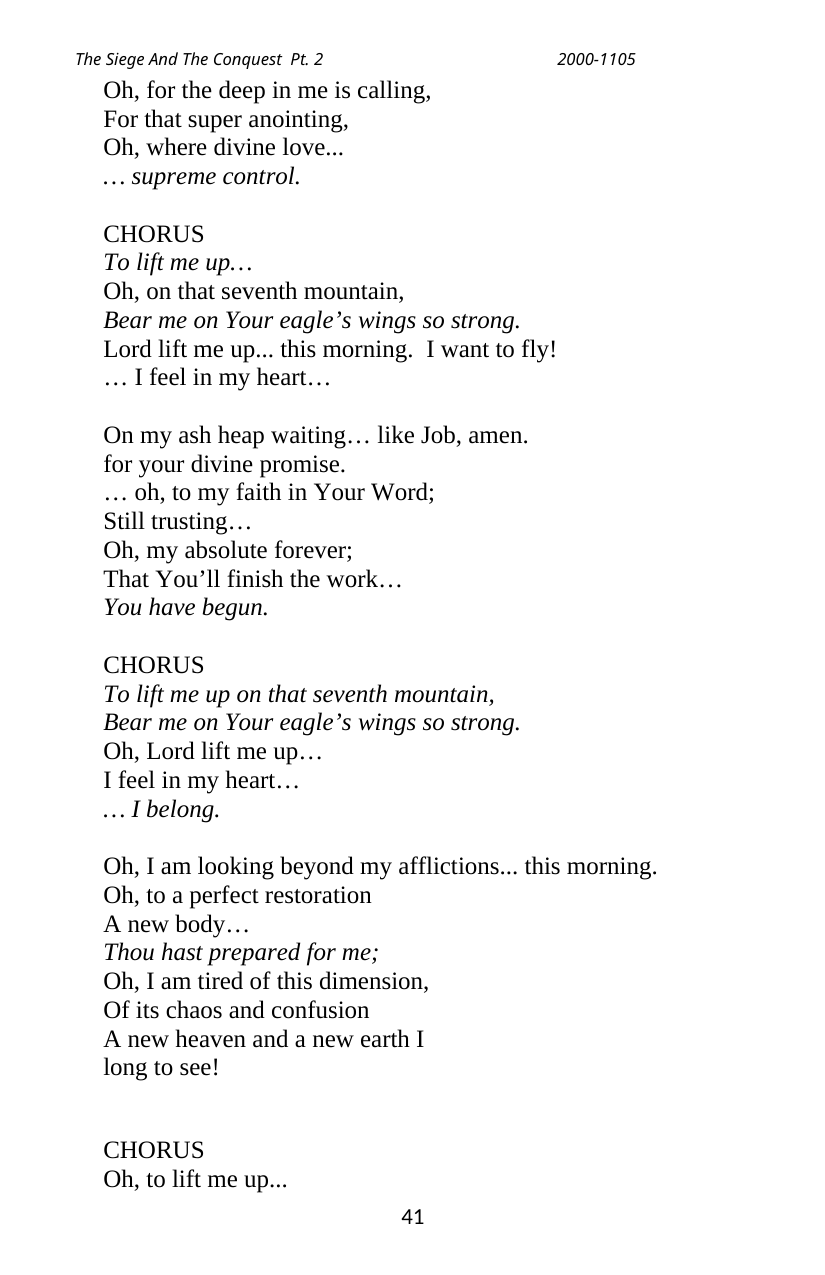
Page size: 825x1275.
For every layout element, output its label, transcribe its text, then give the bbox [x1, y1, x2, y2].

text CHORUS [75, 650, 750, 679]
text CHORUS [75, 1135, 750, 1164]
text Oh, to lift me up... [75, 1164, 750, 1192]
text Still trusting… [75, 506, 750, 535]
text You have begun. [75, 592, 750, 621]
text … oh, to my faith in Your Word; [75, 477, 750, 506]
text To lift me up… [75, 247, 750, 276]
text I feel in my heart… [75, 765, 750, 794]
text To lift me up on that seventh mountain, [75, 679, 750, 707]
text long to see! [75, 1052, 750, 1081]
text A new heaven and a new earth I [75, 1024, 750, 1052]
text Lord lift me up... this morning. I want to fly! [75, 334, 750, 362]
text Oh, for the deep in me is calling, [75, 75, 750, 104]
text Bear me on Your eagle’s wings so strong. [75, 305, 750, 334]
text Bear me on Your eagle’s wings so strong. [75, 707, 750, 736]
text … I feel in my heart… [75, 362, 750, 391]
text Oh, I am tired of this dimension, [75, 966, 750, 995]
text On my ash heap waiting… like Job, amen. [75, 420, 750, 449]
text For that super anointing, [75, 104, 750, 132]
text Oh, my absolute forever; [75, 535, 750, 564]
text … supreme control. [75, 161, 750, 190]
text for your divine promise. [75, 449, 750, 477]
text Oh, to a perfect restoration [75, 880, 750, 909]
text Oh, Lord lift me up… [75, 736, 750, 765]
text Of its chaos and confusion [75, 995, 750, 1024]
text That You’ll finish the work… [75, 564, 750, 592]
text Thou hast prepared for me; [75, 937, 750, 966]
text CHORUS [75, 219, 750, 247]
text A new body… [75, 909, 750, 937]
text Oh, on that seventh mountain, [75, 276, 750, 305]
text Oh, I am looking beyond my afflictions... this morning. [75, 851, 750, 880]
text Oh, where divine love... [75, 132, 750, 161]
text … I belong. [75, 794, 750, 822]
